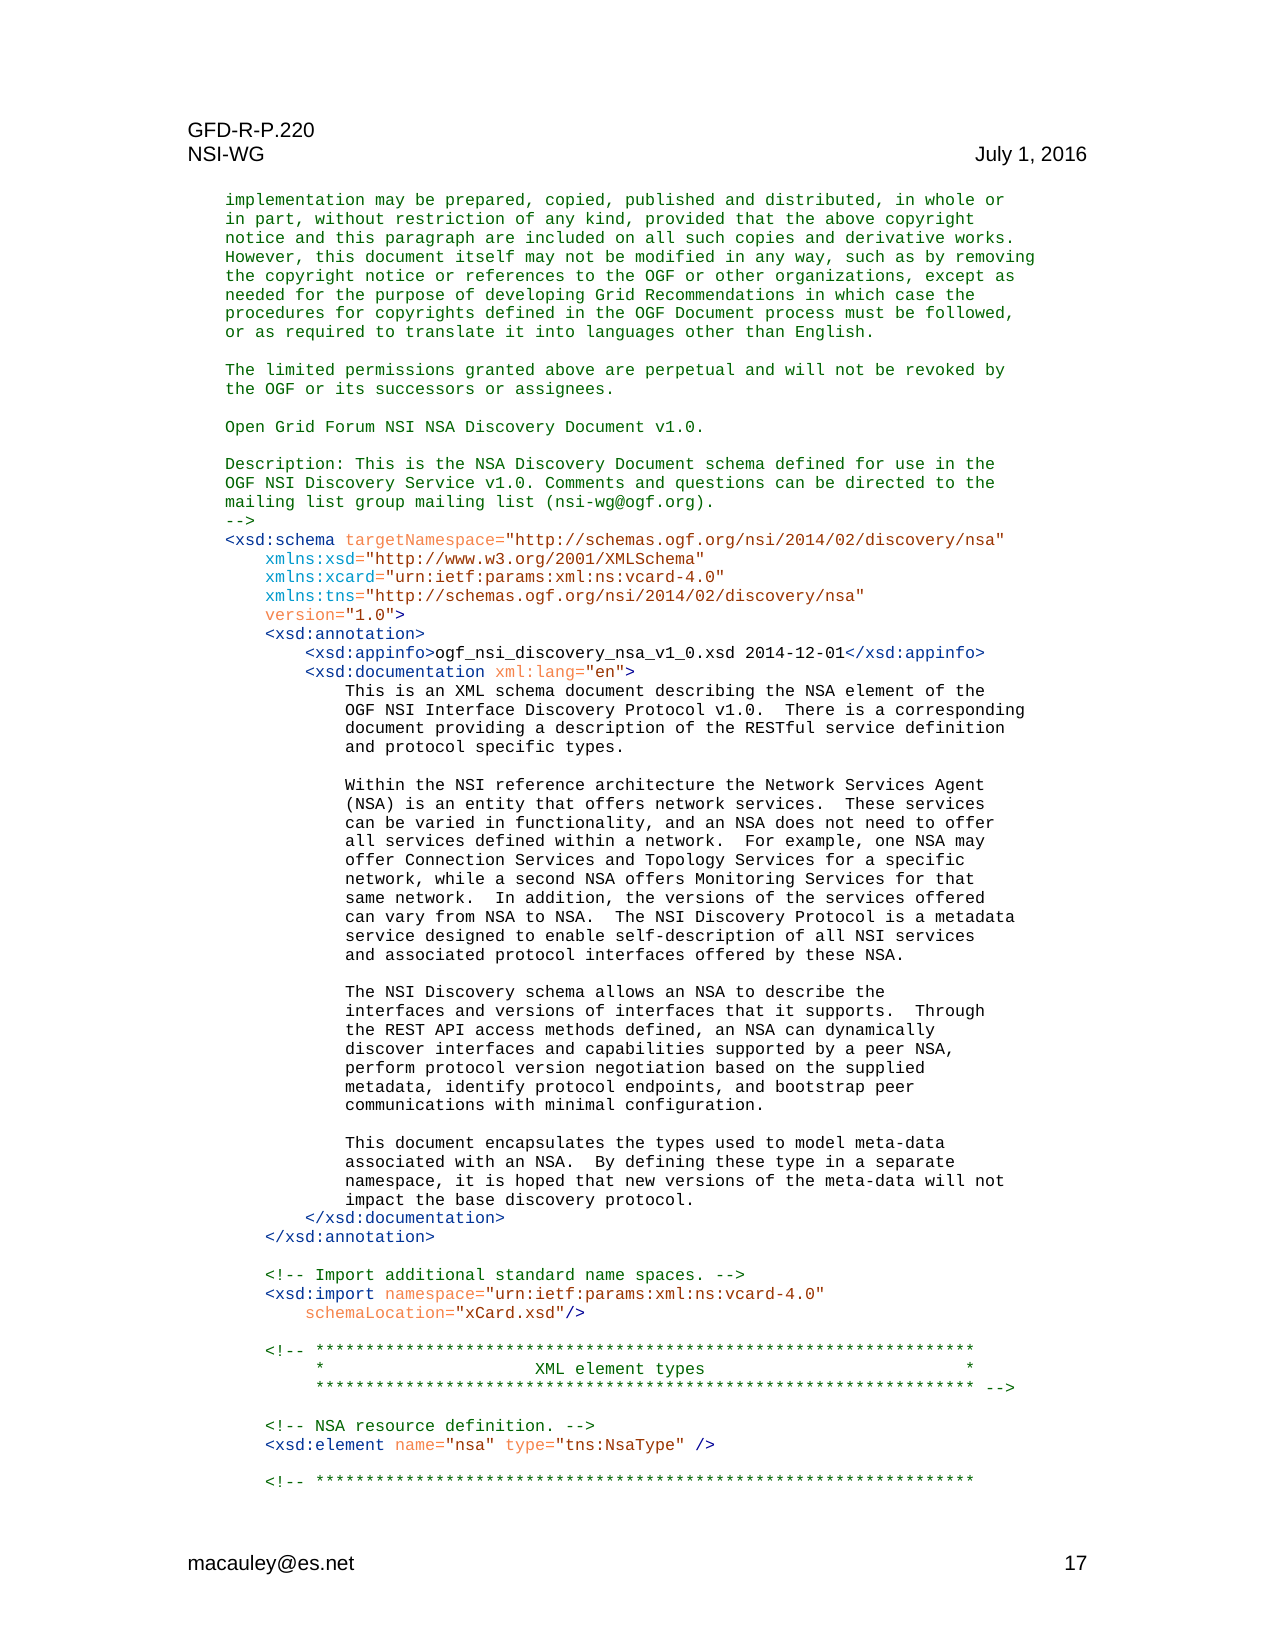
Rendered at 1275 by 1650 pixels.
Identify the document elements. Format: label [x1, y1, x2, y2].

text [225, 1304, 1088, 1493]
text [225, 192, 1088, 1304]
